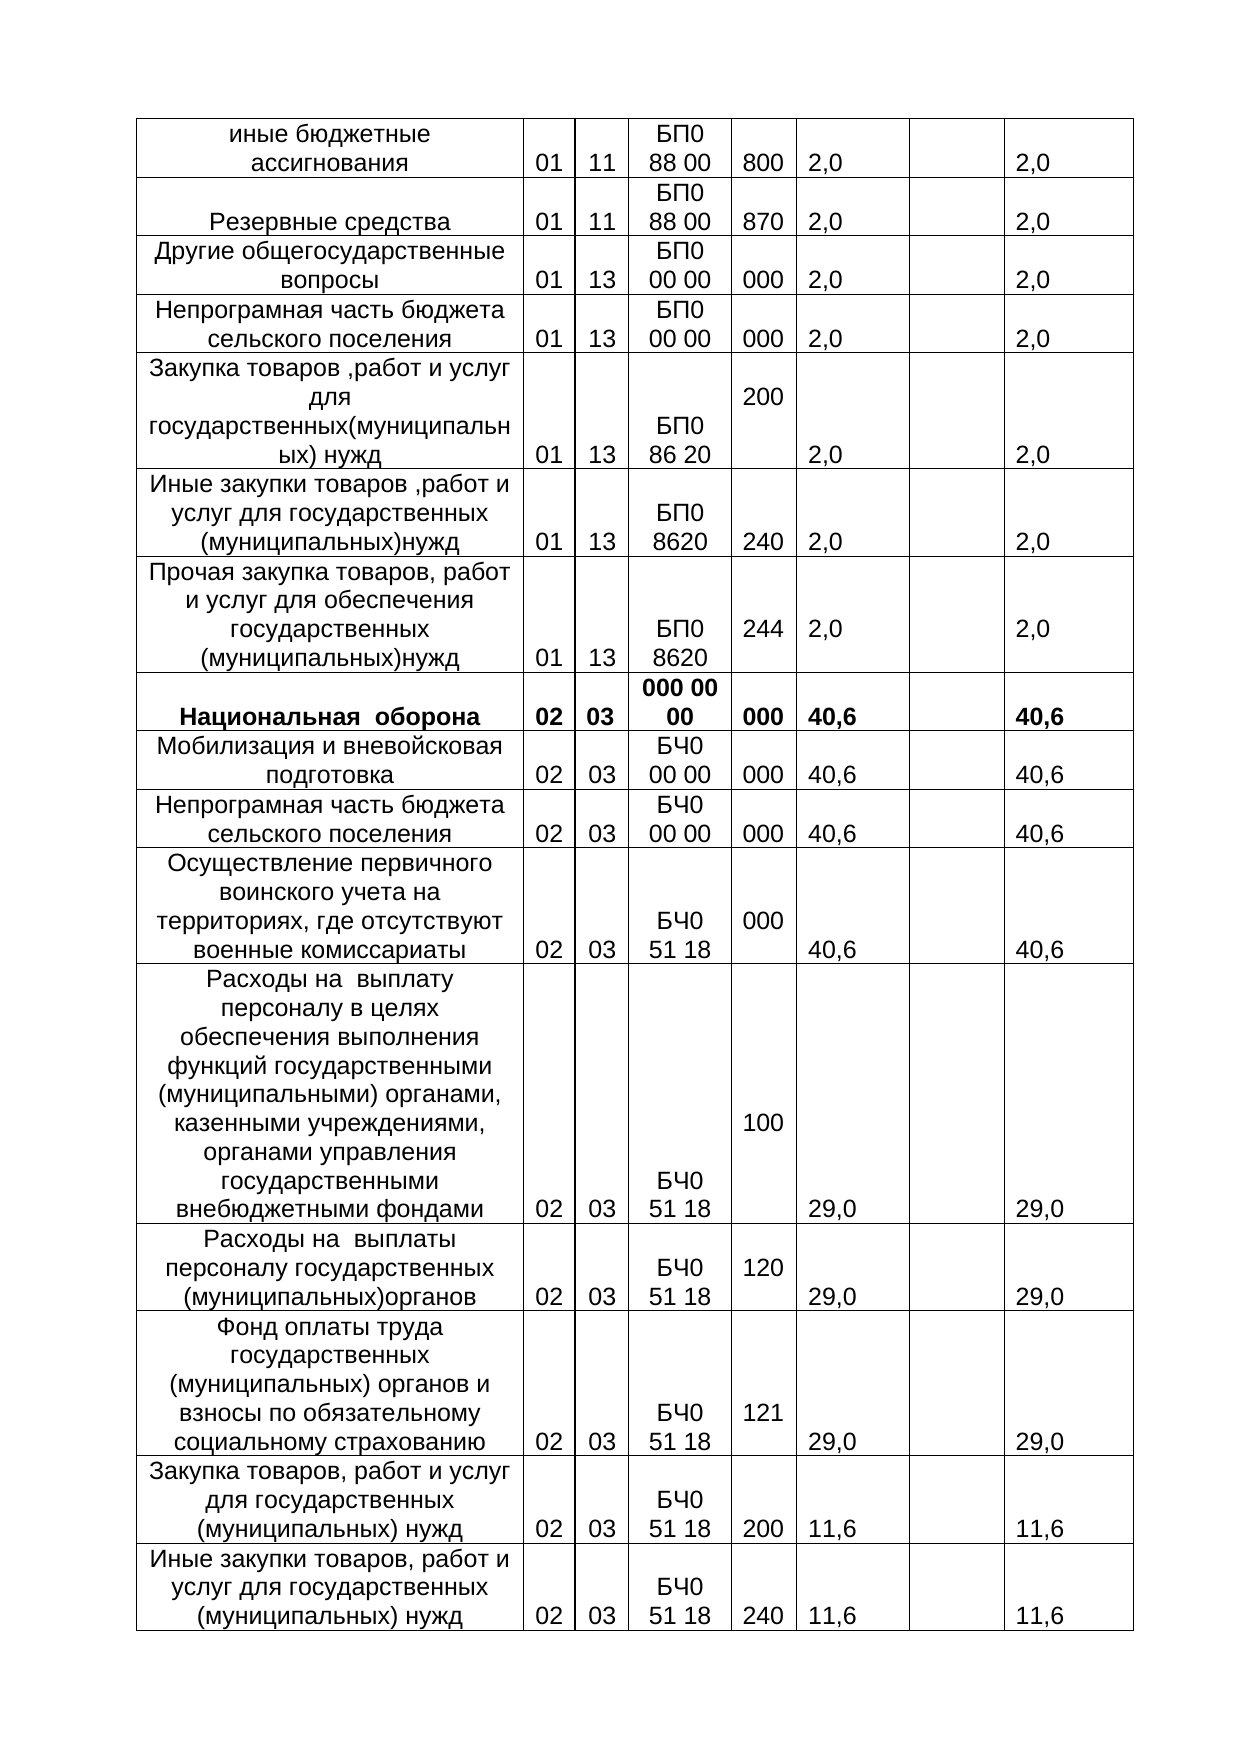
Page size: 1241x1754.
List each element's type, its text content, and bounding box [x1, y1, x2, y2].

table_cell 200 [732, 353, 796, 468]
table_cell 11,6 [797, 1544, 909, 1630]
table_cell [910, 178, 1004, 235]
table_cell БЧ0 51 18 [629, 1311, 731, 1455]
table_cell БЧ0 00 00 [629, 790, 731, 847]
table_cell БП0 00 00 [629, 295, 731, 352]
table_cell Непрограмная часть бюджета сельского поселения [137, 790, 523, 847]
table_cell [137, 295, 523, 352]
table_cell 40,6 [1005, 790, 1133, 847]
table_cell 40,6 [1005, 731, 1133, 789]
table_cell 40,6 [797, 673, 909, 730]
table_cell БП0 86 20 [629, 353, 731, 468]
table_cell 01 [524, 178, 574, 235]
table_cell 03 [576, 1456, 628, 1542]
table_cell 120 [732, 1224, 796, 1310]
table_cell Закупка товаров ,работ и услуг для государственных(муниципальных) нужд [137, 353, 523, 468]
table_cell 13 [576, 557, 628, 672]
table_cell 02 [524, 790, 574, 847]
table_cell 01 [524, 353, 574, 468]
table_cell 000 00 00 [629, 673, 731, 730]
table_cell 11,6 [1005, 1456, 1133, 1542]
table_cell 01 [524, 295, 574, 352]
table_cell 29,0 [797, 1224, 909, 1310]
table_cell [910, 557, 1004, 672]
table_cell 03 [576, 848, 628, 963]
table_cell 240 [732, 469, 796, 556]
table_cell [910, 353, 1004, 468]
table_cell [910, 731, 1004, 789]
table_cell 000 [732, 731, 796, 789]
table_cell 2,0 [1005, 178, 1133, 235]
table_cell Расходы на выплату персоналу в целях обеспечения выполнения функций государственными (муниципальными) органами, казенными учреждениями, органами управления государственными внебюджетными фондами [137, 964, 523, 1223]
table_cell 02 [524, 731, 574, 789]
table_cell 2,0 [797, 178, 909, 235]
table_cell БЧ0 51 18 [629, 1456, 731, 1542]
table_cell 100 [732, 964, 796, 1223]
table_cell [910, 1311, 1004, 1455]
table_cell 2,0 [797, 469, 909, 556]
table_cell Прочая закупка товаров, работ и услуг для обеспечения государственных (муниципальных)нужд [137, 557, 523, 672]
table_cell [910, 673, 1004, 730]
table_cell 03 [576, 673, 628, 730]
table_cell БЧ0 51 18 [629, 964, 731, 1223]
table_cell [910, 295, 1004, 352]
table_cell БЧ0 51 18 [629, 1224, 731, 1310]
table_cell Другие общегосударственные вопросы [137, 236, 523, 294]
table_cell БП0 8620 [629, 469, 731, 556]
table_cell 11,6 [1005, 1544, 1133, 1630]
table_cell [910, 790, 1004, 847]
table_cell 121 [732, 1311, 796, 1455]
table_cell 000 [732, 848, 796, 963]
table_cell БЧ0 00 00 [629, 731, 731, 789]
table_cell 40,6 [797, 848, 909, 963]
table_cell 02 [524, 1311, 574, 1455]
table_cell Резервные средства [137, 178, 523, 235]
table_cell 03 [576, 731, 628, 789]
table_cell 40,6 [1005, 848, 1133, 963]
table_cell 01 [524, 557, 574, 672]
table_cell БЧ0 51 18 [629, 1544, 731, 1630]
table_cell 000 [732, 236, 796, 294]
table_cell 2,0 [1005, 557, 1133, 672]
table_cell 03 [576, 1224, 628, 1310]
table_cell Закупка товаров, работ и услуг для государственных (муниципальных) нужд [137, 1456, 523, 1542]
table_cell 03 [576, 1311, 628, 1455]
table_cell 2,0 [797, 119, 909, 177]
table_cell 11 [576, 178, 628, 235]
table_cell 40,6 [797, 731, 909, 789]
table_cell 02 [524, 1544, 574, 1630]
table_cell иные бюджетные ассигнования [137, 119, 523, 177]
table_cell 03 [576, 1544, 628, 1630]
table_cell 01 [524, 119, 574, 177]
table_cell 2,0 [797, 236, 909, 294]
table_cell БП0 88 00 [629, 119, 731, 177]
table_cell 2,0 [1005, 295, 1133, 352]
table_cell 13 [576, 295, 628, 352]
table_cell 03 [576, 790, 628, 847]
table_cell 240 [732, 1544, 796, 1630]
table_cell 29,0 [1005, 1311, 1133, 1455]
table_cell 2,0 [1005, 469, 1133, 556]
table_cell 13 [576, 469, 628, 556]
table_cell 02 [524, 848, 574, 963]
table_cell 2,0 [797, 557, 909, 672]
table_cell Осуществление первичного воинского учета на территориях, где отсутствуют военные комиссариаты [137, 848, 523, 963]
table_cell Мобилизация и вневойсковая подготовка [137, 731, 523, 789]
table_cell [910, 1544, 1004, 1630]
table_cell 40,6 [797, 790, 909, 847]
table_cell [910, 236, 1004, 294]
table_cell [910, 469, 1004, 556]
table_cell 29,0 [1005, 1224, 1133, 1310]
table_cell Иные закупки товаров ,работ и услуг для государственных (муниципальных)нужд [137, 469, 523, 556]
table_cell [910, 964, 1004, 1223]
table_cell 11 [576, 119, 628, 177]
table_cell 244 [732, 557, 796, 672]
table_cell Фонд оплаты труда государственных (муниципальных) органов и взносы по обязательному социальному страхованию [137, 1311, 523, 1455]
table_cell 02 [524, 964, 574, 1223]
table_cell 2,0 [797, 353, 909, 468]
table_cell [910, 119, 1004, 177]
table_cell Иные закупки товаров, работ и услуг для государственных (муниципальных) нужд [137, 1544, 523, 1630]
table_cell 01 [524, 236, 574, 294]
table_cell 13 [576, 236, 628, 294]
table_cell 40,6 [1005, 673, 1133, 730]
table_cell БП0 88 00 [629, 178, 731, 235]
table_cell 02 [524, 673, 574, 730]
table_cell Расходы на выплаты персоналу государственных (муниципальных)органов [137, 1224, 523, 1310]
table_cell 2,0 [1005, 119, 1133, 177]
table_cell 000 [732, 790, 796, 847]
table_cell 02 [524, 1456, 574, 1542]
table_cell 29,0 [1005, 964, 1133, 1223]
table_cell 03 [576, 964, 628, 1223]
table_cell БЧ0 51 18 [629, 848, 731, 963]
table_cell 200 [732, 1456, 796, 1542]
table_cell 01 [524, 469, 574, 556]
table_cell 13 [576, 353, 628, 468]
table_cell 29,0 [797, 964, 909, 1223]
table_cell 000 [732, 295, 796, 352]
table_cell 000 [732, 673, 796, 730]
table_cell 2,0 [1005, 236, 1133, 294]
table_cell 2,0 [797, 295, 909, 352]
table_cell 870 [732, 178, 796, 235]
table_cell [910, 848, 1004, 963]
table_cell БП0 8620 [629, 557, 731, 672]
table_cell 800 [732, 119, 796, 177]
table_cell Национальная оборона [137, 673, 523, 730]
table_cell 2,0 [1005, 353, 1133, 468]
table_cell 02 [524, 1224, 574, 1310]
table_cell [910, 1456, 1004, 1542]
table_cell 11,6 [797, 1456, 909, 1542]
table_cell БП0 00 00 [629, 236, 731, 294]
table_cell [910, 1224, 1004, 1310]
table_cell 29,0 [797, 1311, 909, 1455]
